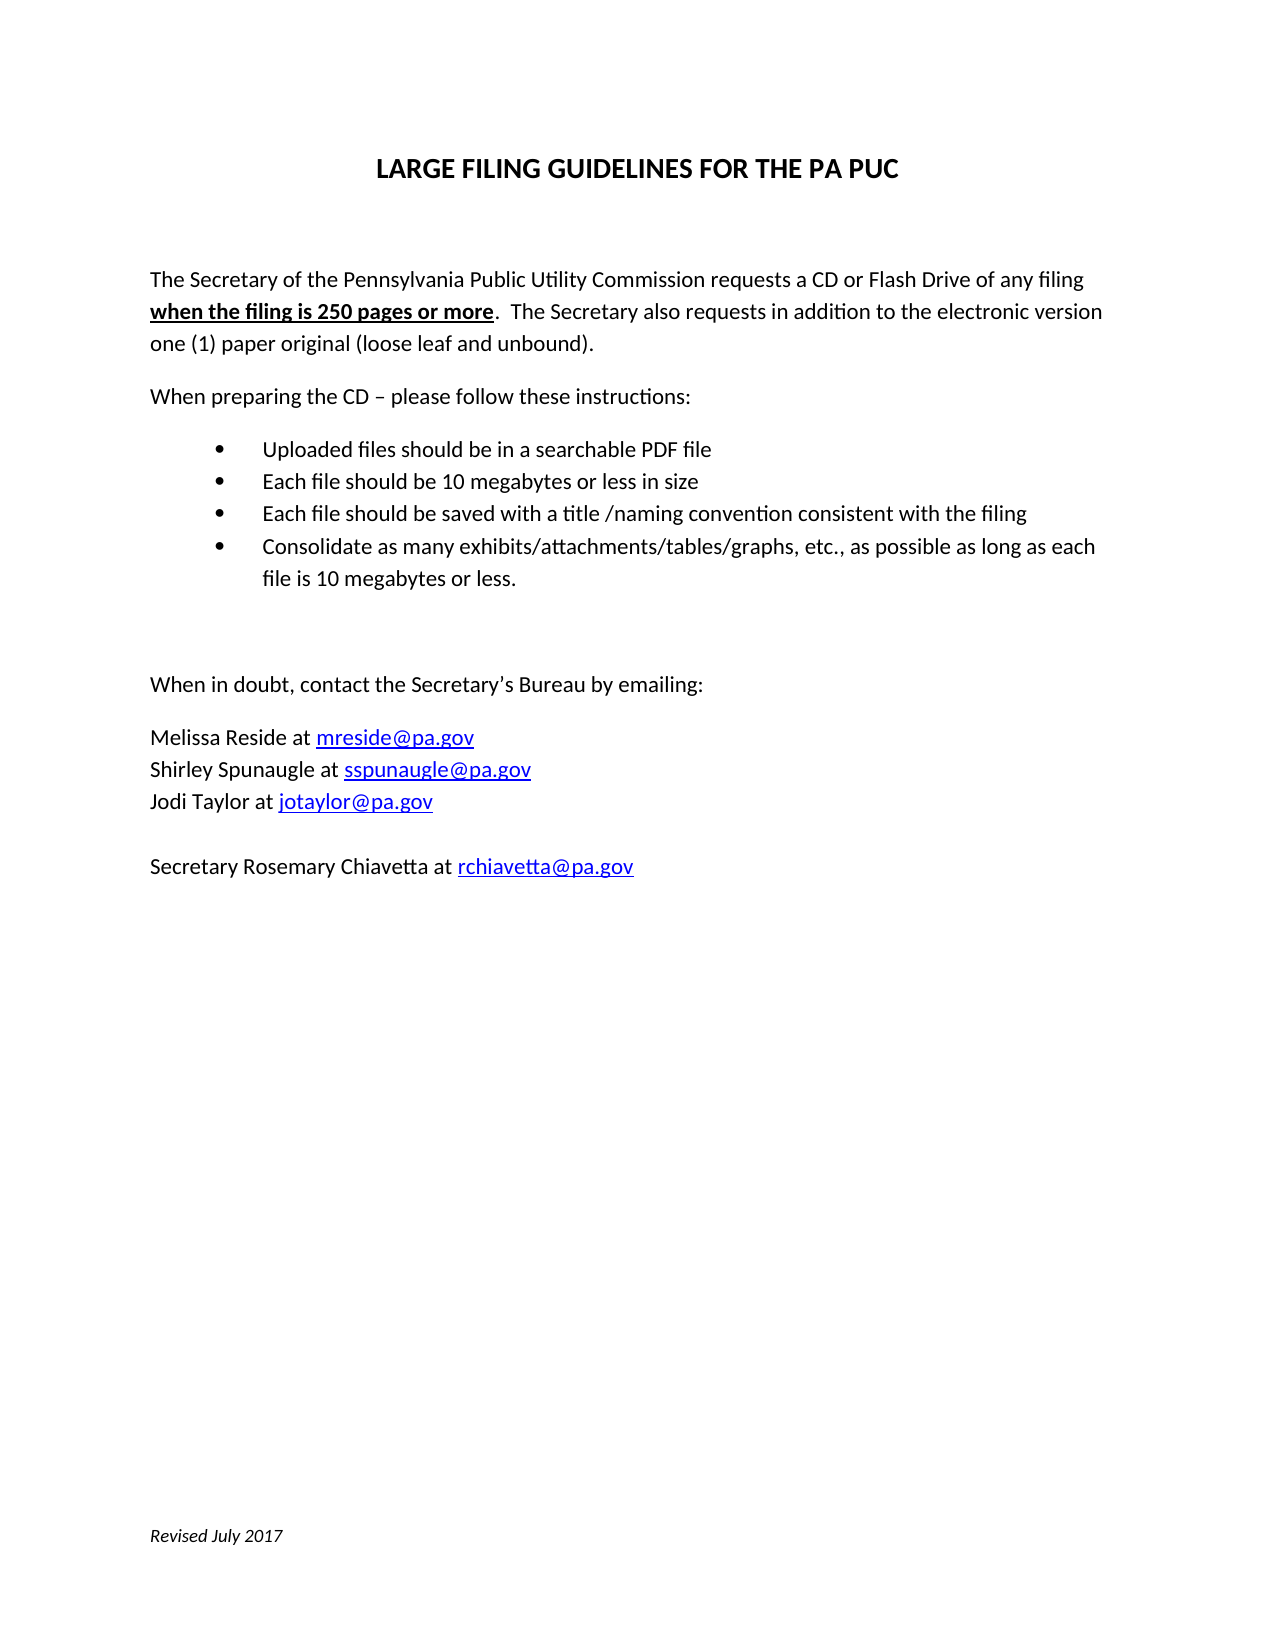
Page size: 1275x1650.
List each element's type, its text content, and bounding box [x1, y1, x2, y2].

text The Secretary of the Pennsylvania Public Utility Commission requests a CD or Flash Drive of any filing when the filing is 250 pages or more. The Secretary also requests in addition to the electronic version one (1) paper original (loose leaf and unbound). [150, 265, 1125, 357]
text When preparing the CD – please follow these instructions: [150, 382, 1125, 410]
text Shirley Spunaugle at sspunaugle@pa.gov [150, 755, 1125, 783]
list Each file should be 10 megabytes or less in size [225, 467, 1125, 495]
list Consolidate as many exhibits/attachments/tables/graphs, etc., as possible as long as each file is 10 megabytes or less. [225, 532, 1125, 592]
text LARGE FILING GUIDELINES FOR THE PA PUC [150, 150, 1125, 186]
list Uploaded files should be in a searchable PDF file [225, 435, 1125, 463]
list Each file should be saved with a title /naming convention consistent with the filing [225, 499, 1125, 528]
text When in doubt, contact the Secretary’s Bureau by emailing: [150, 670, 1125, 698]
text Melissa Reside at mreside@pa.gov [150, 723, 1125, 751]
text Jodi Taylor at jotaylor@pa.gov [150, 787, 1125, 815]
text Secretary Rosemary Chiavetta at rchiavetta@pa.gov [150, 852, 1125, 880]
